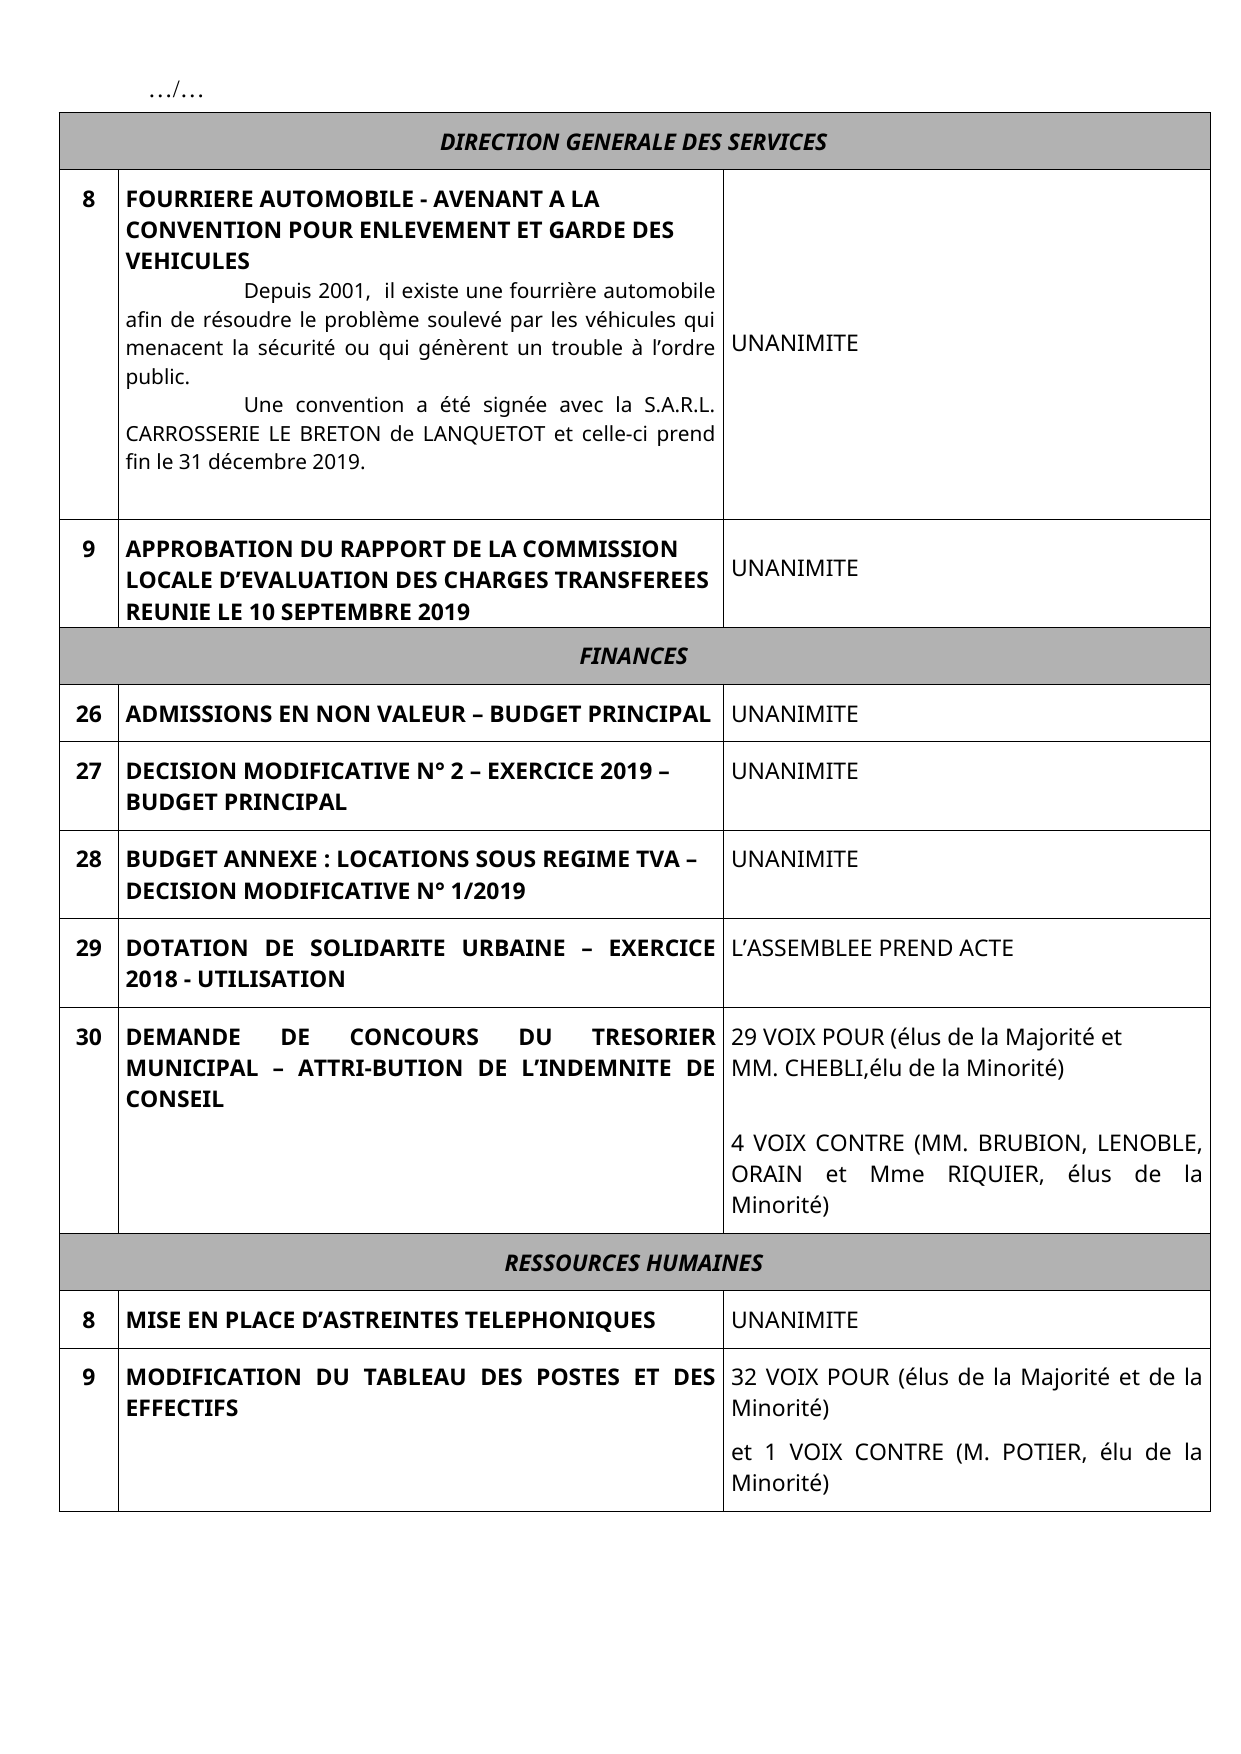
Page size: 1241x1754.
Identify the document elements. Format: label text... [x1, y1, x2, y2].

table_cell RESSOURCES HUMAINES [60, 1234, 1210, 1290]
table_cell 9 [60, 520, 118, 627]
table_cell 32 VOIX POUR (élus de la Majorité et de la Minorité) et 1 VOIX CONTRE (M. POTIER, élu de la Minorité) [724, 1349, 1210, 1511]
table_cell DECISION MODIFICATIVE N° 2 – EXERCICE 2019 – BUDGET PRINCIPAL [119, 742, 723, 830]
table_cell UNANIMITE [724, 170, 1210, 519]
table_cell DOTATION DE SOLIDARITE URBAINE – EXERCICE 2018 - UTILISATION [119, 919, 723, 1007]
table_cell APPROBATION DU RAPPORT DE LA COMMISSION LOCALE D’EVALUATION DES CHARGES TRANSFEREES REUNIE LE 10 SEPTEMBRE 2019 [119, 520, 723, 627]
table_cell 9 [60, 1349, 118, 1511]
table_cell UNANIMITE [724, 520, 1210, 627]
table_cell DEMANDE DE CONCOURS DU TRESORIER MUNICIPAL – ATTRI-BUTION DE L’INDEMNITE DE CONSEIL [119, 1008, 723, 1233]
table_cell 30 [60, 1008, 118, 1233]
table_cell UNANIMITE [724, 685, 1210, 741]
table_cell MISE EN PLACE D’ASTREINTES TELEPHONIQUES [119, 1291, 723, 1347]
table_cell UNANIMITE [724, 742, 1210, 830]
table_cell L’ASSEMBLEE PREND ACTE [724, 919, 1210, 1007]
table_cell ADMISSIONS EN NON VALEUR – BUDGET PRINCIPAL [119, 685, 723, 741]
table_cell 29 [60, 919, 118, 1007]
table_cell BUDGET ANNEXE : LOCATIONS SOUS REGIME TVA – DECISION MODIFICATIVE N° 1/2019 [119, 831, 723, 918]
table_cell 27 [60, 742, 118, 830]
table_cell 8 [60, 1291, 118, 1347]
table_cell FINANCES [60, 628, 1210, 684]
table_cell MODIFICATION DU TABLEAU DES POSTES ET DES EFFECTIFS [119, 1349, 723, 1511]
table_cell UNANIMITE [724, 831, 1210, 918]
table_header DIRECTION GENERALE DES SERVICES [60, 113, 1210, 169]
table_cell FOURRIERE AUTOMOBILE - AVENANT A LA CONVENTION POUR ENLEVEMENT ET GARDE DES VEHICULES Depuis 2001, il existe une fourrière automobile afin de résoudre le problème soulevé par les véhicules qui menacent la sécurité ou qui génèrent un trouble à l’ordre public. Une convention a été signée avec la S.A.R.L. CARROSSERIE LE BRETON de LANQUETOT et celle-ci prend fin le 31 décembre 2019. [119, 170, 723, 519]
table_cell 29 VOIX POUR (élus de la Majorité et MM. CHEBLI,élu de la Minorité) 4 VOIX CONTRE (MM. BRUBION, LENOBLE, ORAIN et Mme RIQUIER, élus de la Minorité) [724, 1008, 1210, 1233]
table_cell UNANIMITE [724, 1291, 1210, 1347]
table_cell 26 [60, 685, 118, 741]
table_cell 28 [60, 831, 118, 918]
table_cell 8 [60, 170, 118, 519]
